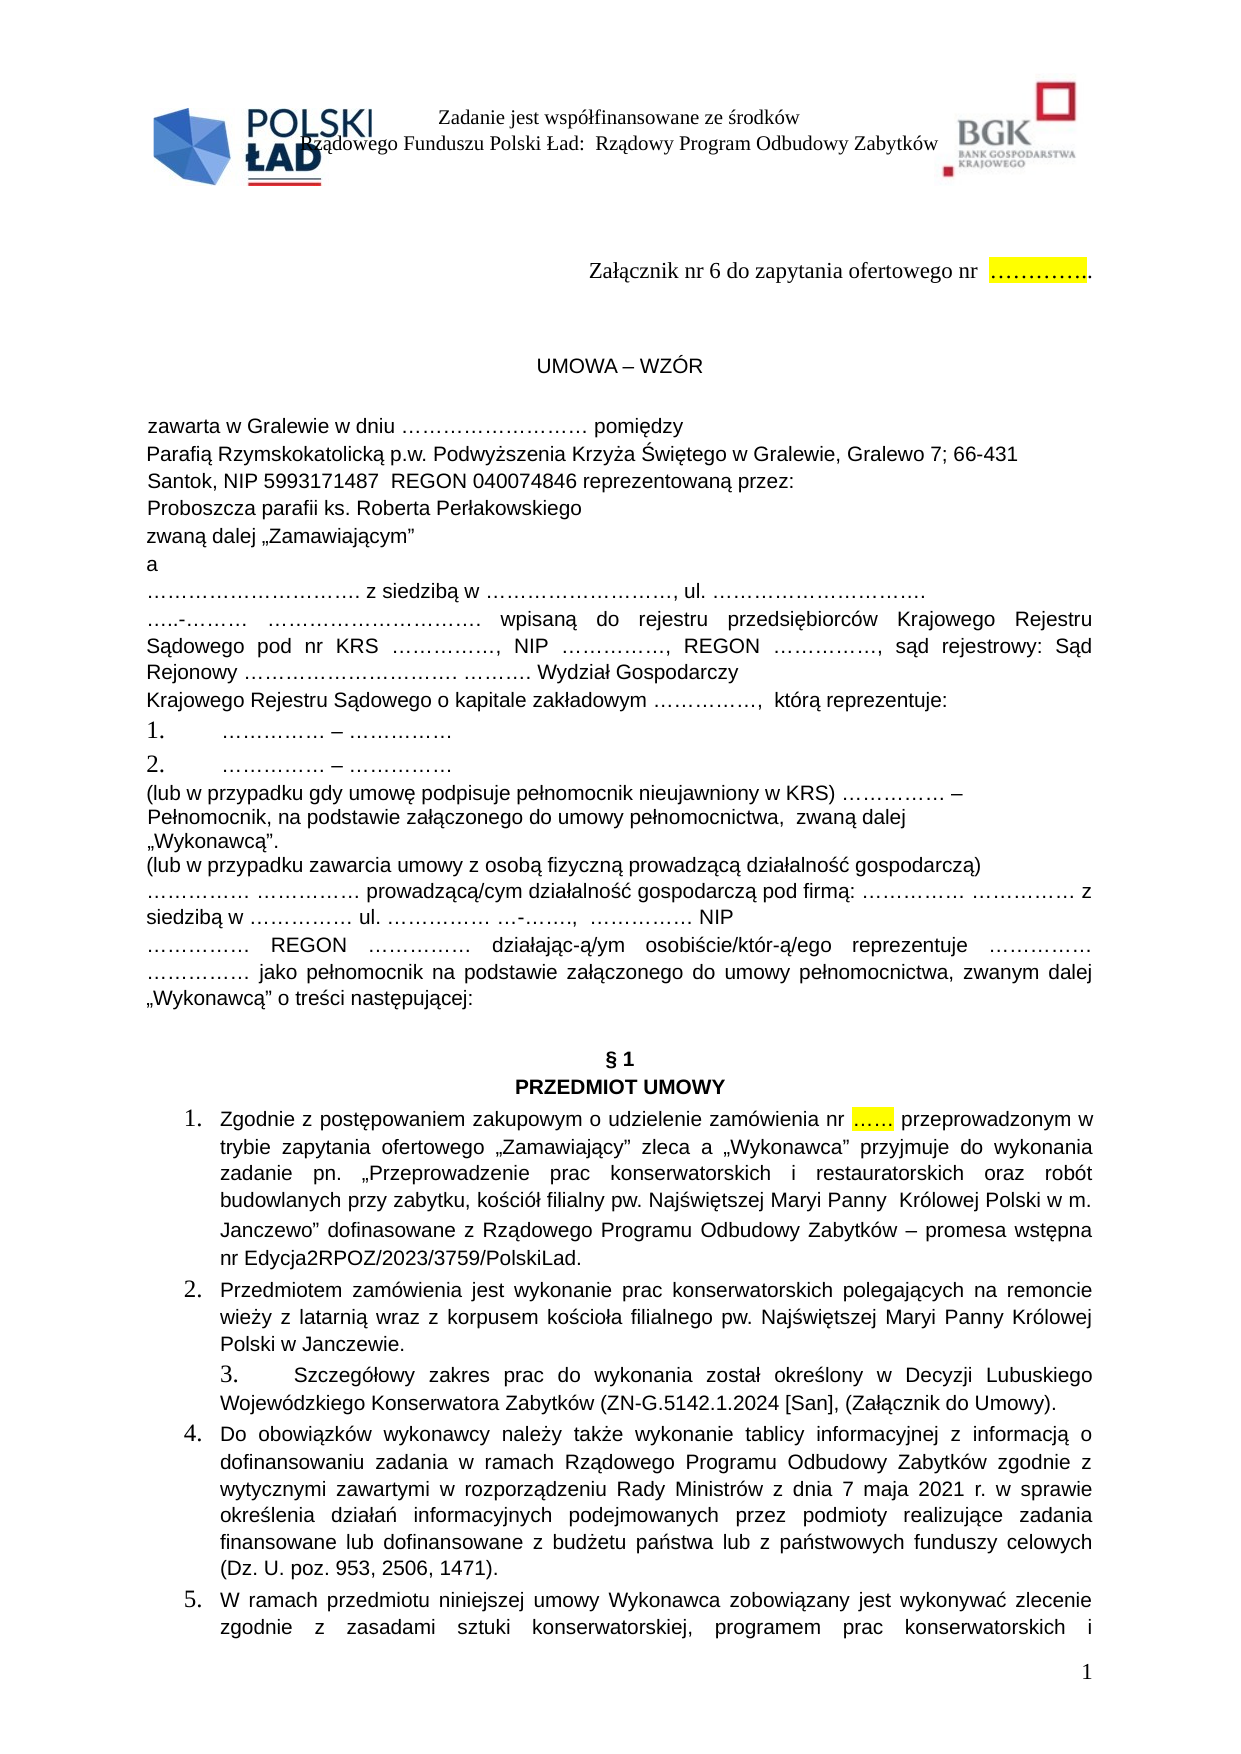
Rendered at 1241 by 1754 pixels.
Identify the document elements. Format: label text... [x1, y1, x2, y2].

list Do obowiązków wykonawcy należy także wykonanie tablicy informacyjnej z informacją o dofinansowaniu zadania w ramach Rządowego Programu Odbudowy Zabytków zgodnie z wytycznymi zawartymi w rozporządzeniu Rady Ministrów z dnia 7 maja 2021 r. w sprawie określenia działań informacyjnych podejmowanych przez podmioty realizujące zadania finansowane lub dofinansowane z budżetu państwa lub z państwowych funduszy celowych (Dz. U. poz. 953, 2506, 1471). [183, 1418, 1093, 1580]
text (lub w przypadku gdy umowę podpisuje pełnomocnik nieujawniony w KRS) …………… – Pełnomocnik, na podstawie załączonego do umowy pełnomocnictwa, zwaną dalej „Wykonawcą”. [146, 782, 1038, 853]
text zwaną dalej „Zamawiającym” [146, 524, 615, 548]
list Szczegółowy zakres prac do wykonania został określony w Decyzji Lubuskiego Wojewódzkiego Konserwatora Zabytków (ZN-G.5142.1.2024 [San], (Załącznik do Umowy). [220, 1359, 1093, 1415]
text PRZEDMIOT UMOWY [147, 1075, 1093, 1099]
text Załącznik nr 6 do zapytania ofertowego nr ………….. [146, 257, 989, 283]
text …………… …………… prowadzącą/cym działalność gospodarczą pod firmą: …………… …………… z siedzibą w …………… ul. …………… …-……., …………… NIP [146, 879, 1093, 929]
text (lub w przypadku zawarcia umowy z osobą fizyczną prowadzącą działalność gospodarczą) [146, 853, 1093, 877]
picture [153, 108, 372, 186]
text …………………………. z siedzibą w ………………………, ul. …………………………. [146, 579, 1093, 603]
text § 1 [147, 1047, 1093, 1071]
picture [934, 73, 1085, 186]
list …………… – …………… [146, 749, 1093, 777]
text a [146, 552, 615, 576]
text UMOWA – WZÓR [147, 354, 1093, 378]
list Zgodnie z postępowaniem zakupowym o udzielenie zamówienia nr …… przeprowadzonym w trybie zapytania ofertowego „Zamawiający” zleca a „Wykonawca” przyjmuje do wykonania zadanie pn. „Przeprowadzenie prac konserwatorskich i restauratorskich oraz robót budowlanych przy zabytku, kościół filialny pw. Najświętszej Maryi Panny Królowej Polski w m. Janczewo” dofinasowane z Rządowego Programu Odbudowy Zabytków – promesa wstępna nr Edycja2RPOZ/2023/3759/PolskiLad. [183, 1103, 1093, 1270]
text zawarta w Gralewie w dniu ……………………… pomiędzy [147, 414, 1093, 438]
text …..-……… …………………………. wpisaną do rejestru przedsiębiorców Krajowego Rejestru Sądowego pod nr KRS ……………, NIP ……………, REGON ……………, sąd rejestrowy: Sąd Rejonowy …………………………. ………. Wydział Gospodarczy [146, 607, 1093, 684]
text Proboszcza parafii ks. Roberta Perłakowskiego [147, 496, 1093, 520]
list Przedmiotem zamówienia jest wykonanie prac konserwatorskich polegających na remoncie wieży z latarnią wraz z korpusem kościoła filialnego pw. Najświętszej Maryi Panny Królowej Polski w Janczewie. [183, 1274, 1093, 1356]
text …………… REGON …………… działając-ą/ym osobiście/któr-ą/ego reprezentuje …………… …………… jako pełnomocnik na podstawie załączonego do umowy pełnomocnictwa, zwanym dalej „Wykonawcą” o treści następującej: [146, 933, 1093, 1010]
list …………… – …………… [146, 716, 1093, 744]
text Parafią Rzymskokatolicką p.w. Podwyższenia Krzyża Świętego w Gralewie, Gralewo 7; 66-431 Santok, NIP 5993171487 REGON 040074846 reprezentowaną przez: [146, 442, 1093, 492]
text Krajowego Rejestru Sądowego o kapitale zakładowym ……………, którą reprezentuje: [146, 688, 1093, 712]
